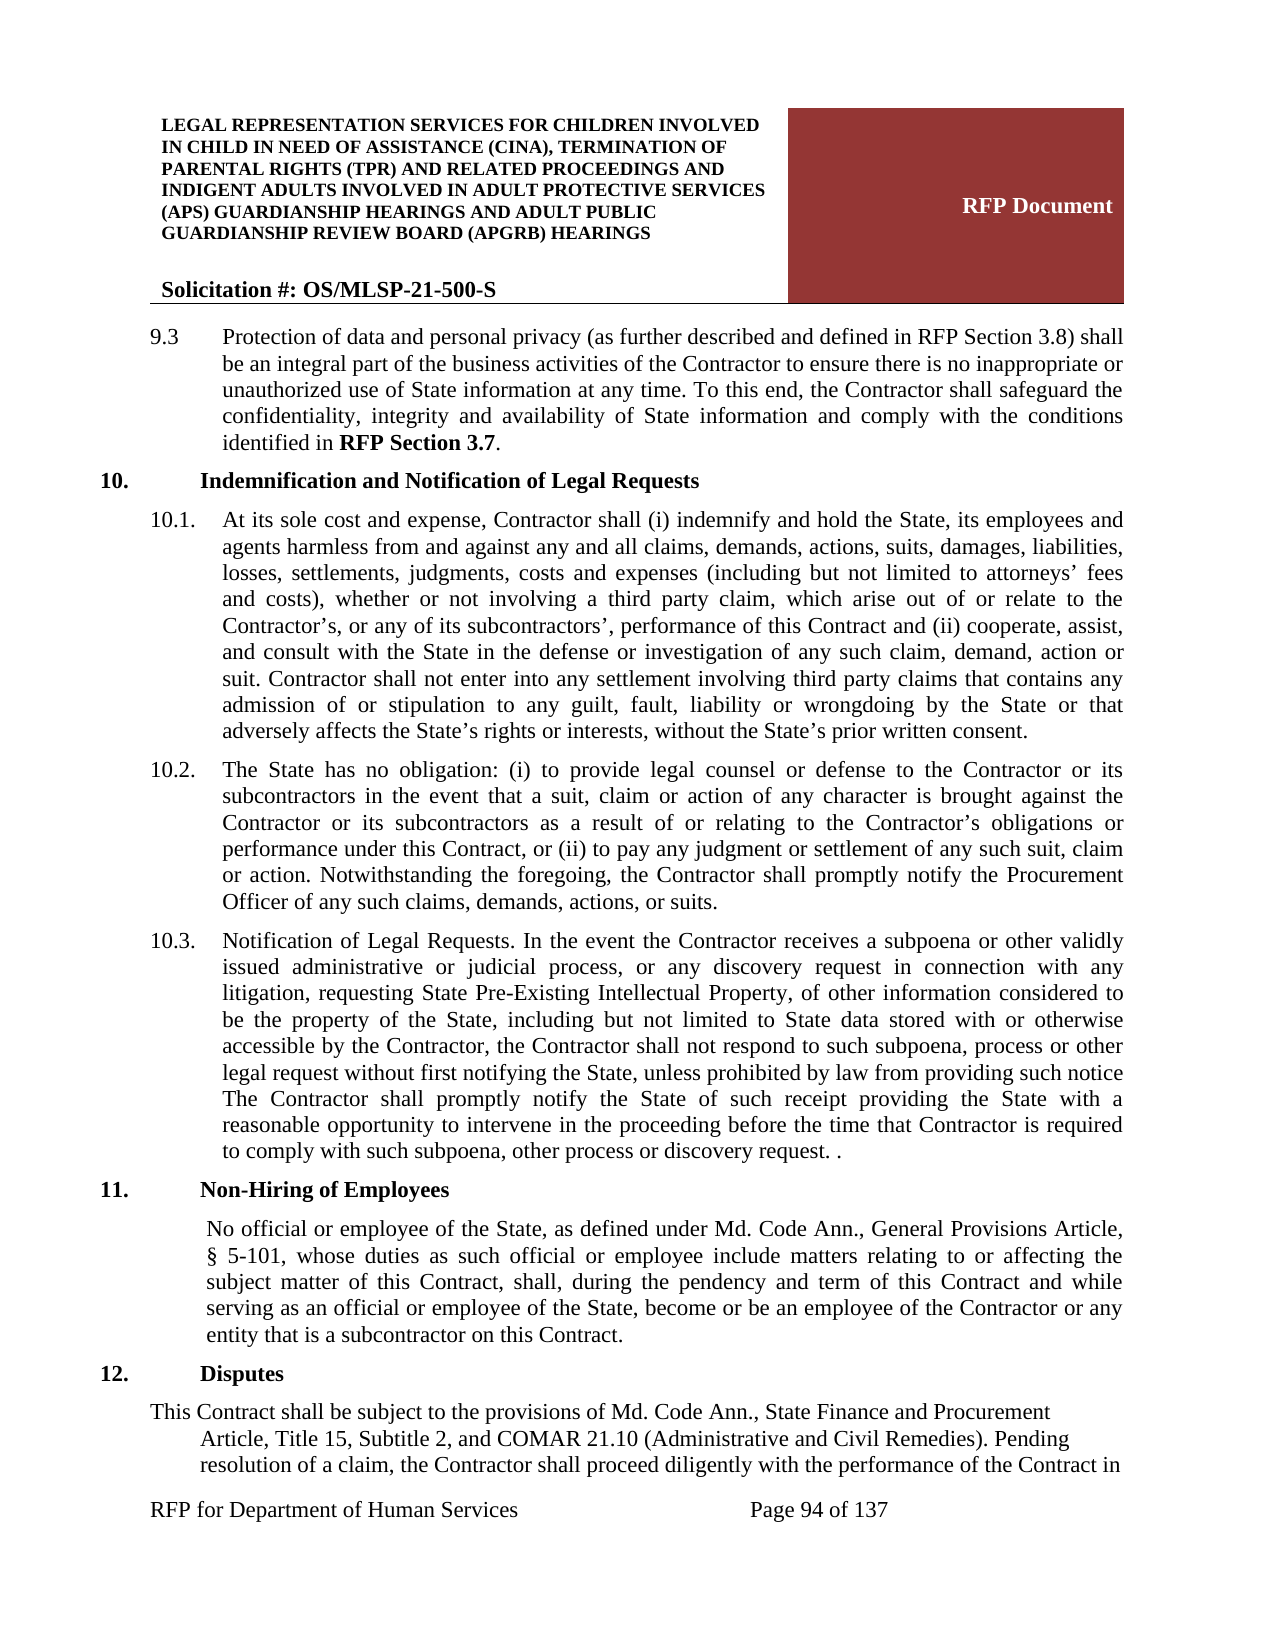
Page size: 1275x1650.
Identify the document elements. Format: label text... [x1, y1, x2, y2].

text 10.1. At its sole cost and expense, Contractor shall (i) indemnify and hold the State, its employees and agents harmless from and against any and all claims, demands, actions, suits, damages, liabilities, losses, settlements, judgments, costs and expenses (including but not limited to attorneys’ fees and costs), whether or not involving a third party claim, which arise out of or relate to the Contractor’s, or any of its subcontractors’, performance of this Contract and (ii) cooperate, assist, and consult with the State in the defense or investigation of any such claim, demand, action or suit. Contractor shall not enter into any settlement involving third party claims that contains any admission of or stipulation to any guilt, fault, liability or wrongdoing by the State or that adversely affects the State’s rights or interests, without the State’s prior written consent. [150, 506, 1125, 744]
text 12. Disputes [100, 1359, 1125, 1386]
text 9.3 Protection of data and personal privacy (as further described and defined in RFP Section 3.8) shall be an integral part of the business activities of the Contractor to ensure there is no inappropriate or unauthorized use of State information at any time. To this end, the Contractor shall safeguard the confidentiality, integrity and availability of State information and comply with the conditions identified in RFP Section 3.7. [150, 323, 1125, 455]
text 10. Indemnification and Notification of Legal Requests [100, 468, 1125, 494]
text No official or employee of the State, as defined under Md. Code Ann., General Provisions Article, § 5-101, whose duties as such official or employee include matters relating to or affecting the subject matter of this Contract, shall, during the pendency and term of this Contract and while serving as an official or employee of the State, become or be an employee of the Contractor or any entity that is a subcontractor on this Contract. [206, 1215, 1125, 1347]
text 10.2. The State has no obligation: (i) to provide legal counsel or defense to the Contractor or its subcontractors in the event that a suit, claim or action of any character is brought against the Contractor or its subcontractors as a result of or relating to the Contractor’s obligations or performance under this Contract, or (ii) to pay any judgment or settlement of any such suit, claim or action. Notwithstanding the foregoing, the Contractor shall promptly notify the Procurement Officer of any such claims, demands, actions, or suits. [150, 756, 1125, 914]
text 10.3. Notification of Legal Requests. In the event the Contractor receives a subpoena or other validly issued administrative or judicial process, or any discovery request in connection with any litigation, requesting State Pre-Existing Intellectual Property, of other information considered to be the property of the State, including but not limited to State data stored with or otherwise accessible by the Contractor, the Contractor shall not respond to such subpoena, process or other legal request without first notifying the State, unless prohibited by law from providing such notice The Contractor shall promptly notify the State of such receipt providing the State with a reasonable opportunity to intervene in the proceeding before the time that Contractor is required to comply with such subpoena, other process or discovery request. . [150, 927, 1125, 1164]
text 11. Non-Hiring of Employees [100, 1176, 1125, 1203]
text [150, 1398, 1125, 1477]
